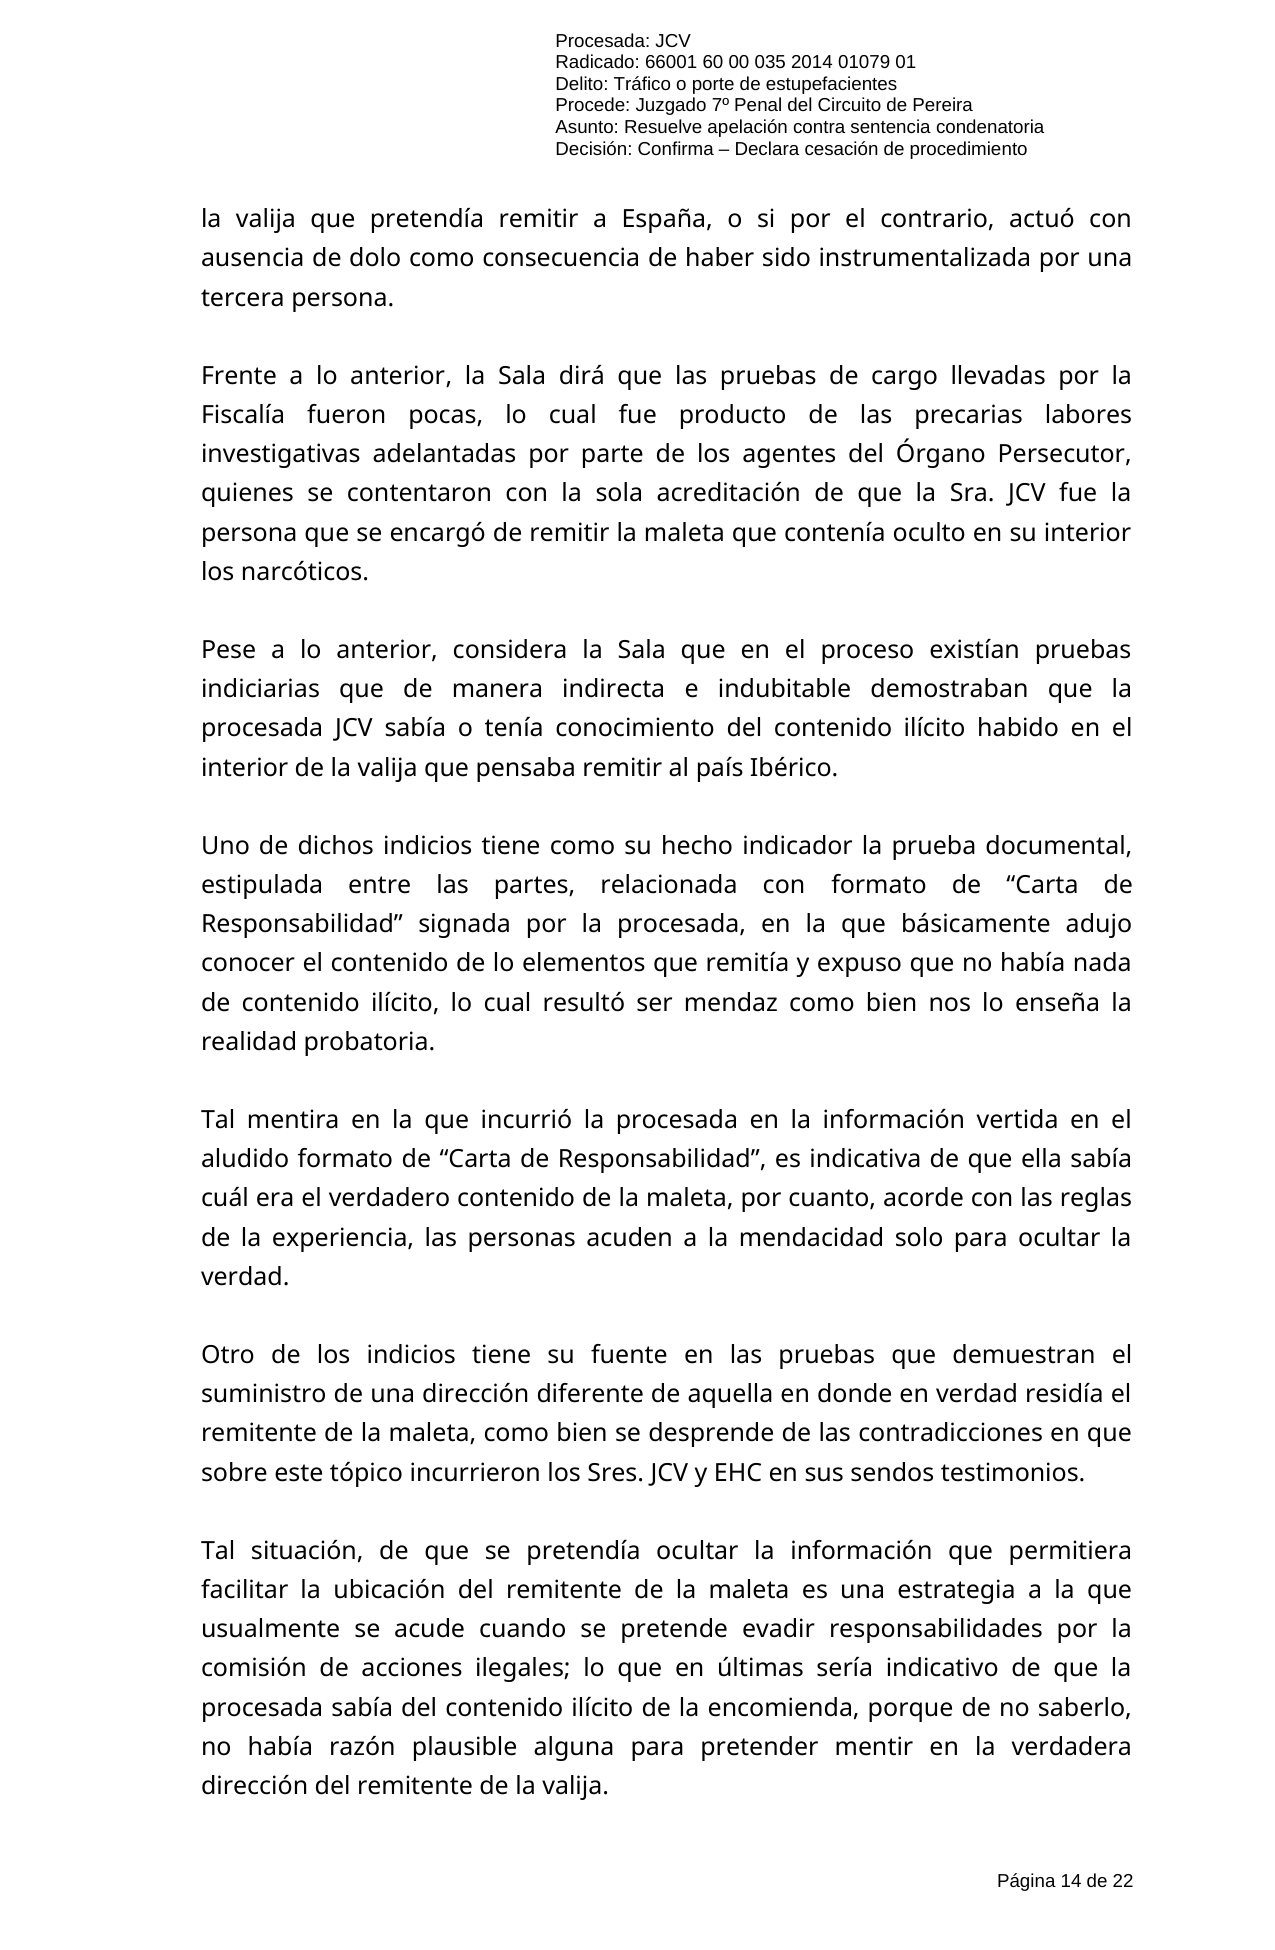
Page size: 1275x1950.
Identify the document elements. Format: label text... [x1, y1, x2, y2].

text Tal mentira en la que incurrió la procesada en la información vertida en el aludido formato de “Carta de Responsabilidad”, es indicativa de que ella sabía cuál era el verdadero contenido de la maleta, por cuanto, acorde con las reglas de la experiencia, las personas acuden a la mendacidad solo para ocultar la verdad. [201, 1102, 1133, 1292]
text Pese a lo anterior, considera la Sala que en el proceso existían pruebas indiciarias que de manera indirecta e indubitable demostraban que la procesada JCV sabía o tenía conocimiento del contenido ilícito habido en el interior de la valija que pensaba remitir al país Ibérico. [201, 632, 1133, 783]
text Uno de dichos indicios tiene como su hecho indicador la prueba documental, estipulada entre las partes, relacionada con formato de “Carta de Responsabilidad” signada por la procesada, en la que básicamente adujo conocer el contenido de lo elementos que remitía y expuso que no había nada de contenido ilícito, lo cual resultó ser mendaz como bien nos lo enseña la realidad probatoria. [201, 827, 1133, 1057]
text Tal situación, de que se pretendía ocultar la información que permitiera facilitar la ubicación del remitente de la maleta es una estrategia a la que usualmente se acude cuando se pretende evadir responsabilidades por la comisión de acciones ilegales; lo que en últimas sería indicativo de que la procesada sabía del contenido ilícito de la encomienda, porque de no saberlo, no había razón plausible alguna para pretender mentir en la verdadera dirección del remitente de la valija. [201, 1532, 1133, 1802]
text Otro de los indicios tiene su fuente en las pruebas que demuestran el suministro de una dirección diferente de aquella en donde en verdad residía el remitente de la maleta, como bien se desprende de las contradicciones en que sobre este tópico incurrieron los Sres. JCV y EHC en sus sendos testimonios. [201, 1337, 1133, 1488]
text Frente a lo anterior, la Sala dirá que las pruebas de cargo llevadas por la Fiscalía fueron pocas, lo cual fue producto de las precarias labores investigativas adelantadas por parte de los agentes del Órgano Persecutor, quienes se contentaron con la sola acreditación de que la Sra. JCV fue la persona que se encargó de remitir la maleta que contenía oculto en su interior los narcóticos. [201, 357, 1133, 587]
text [201, 201, 1133, 313]
